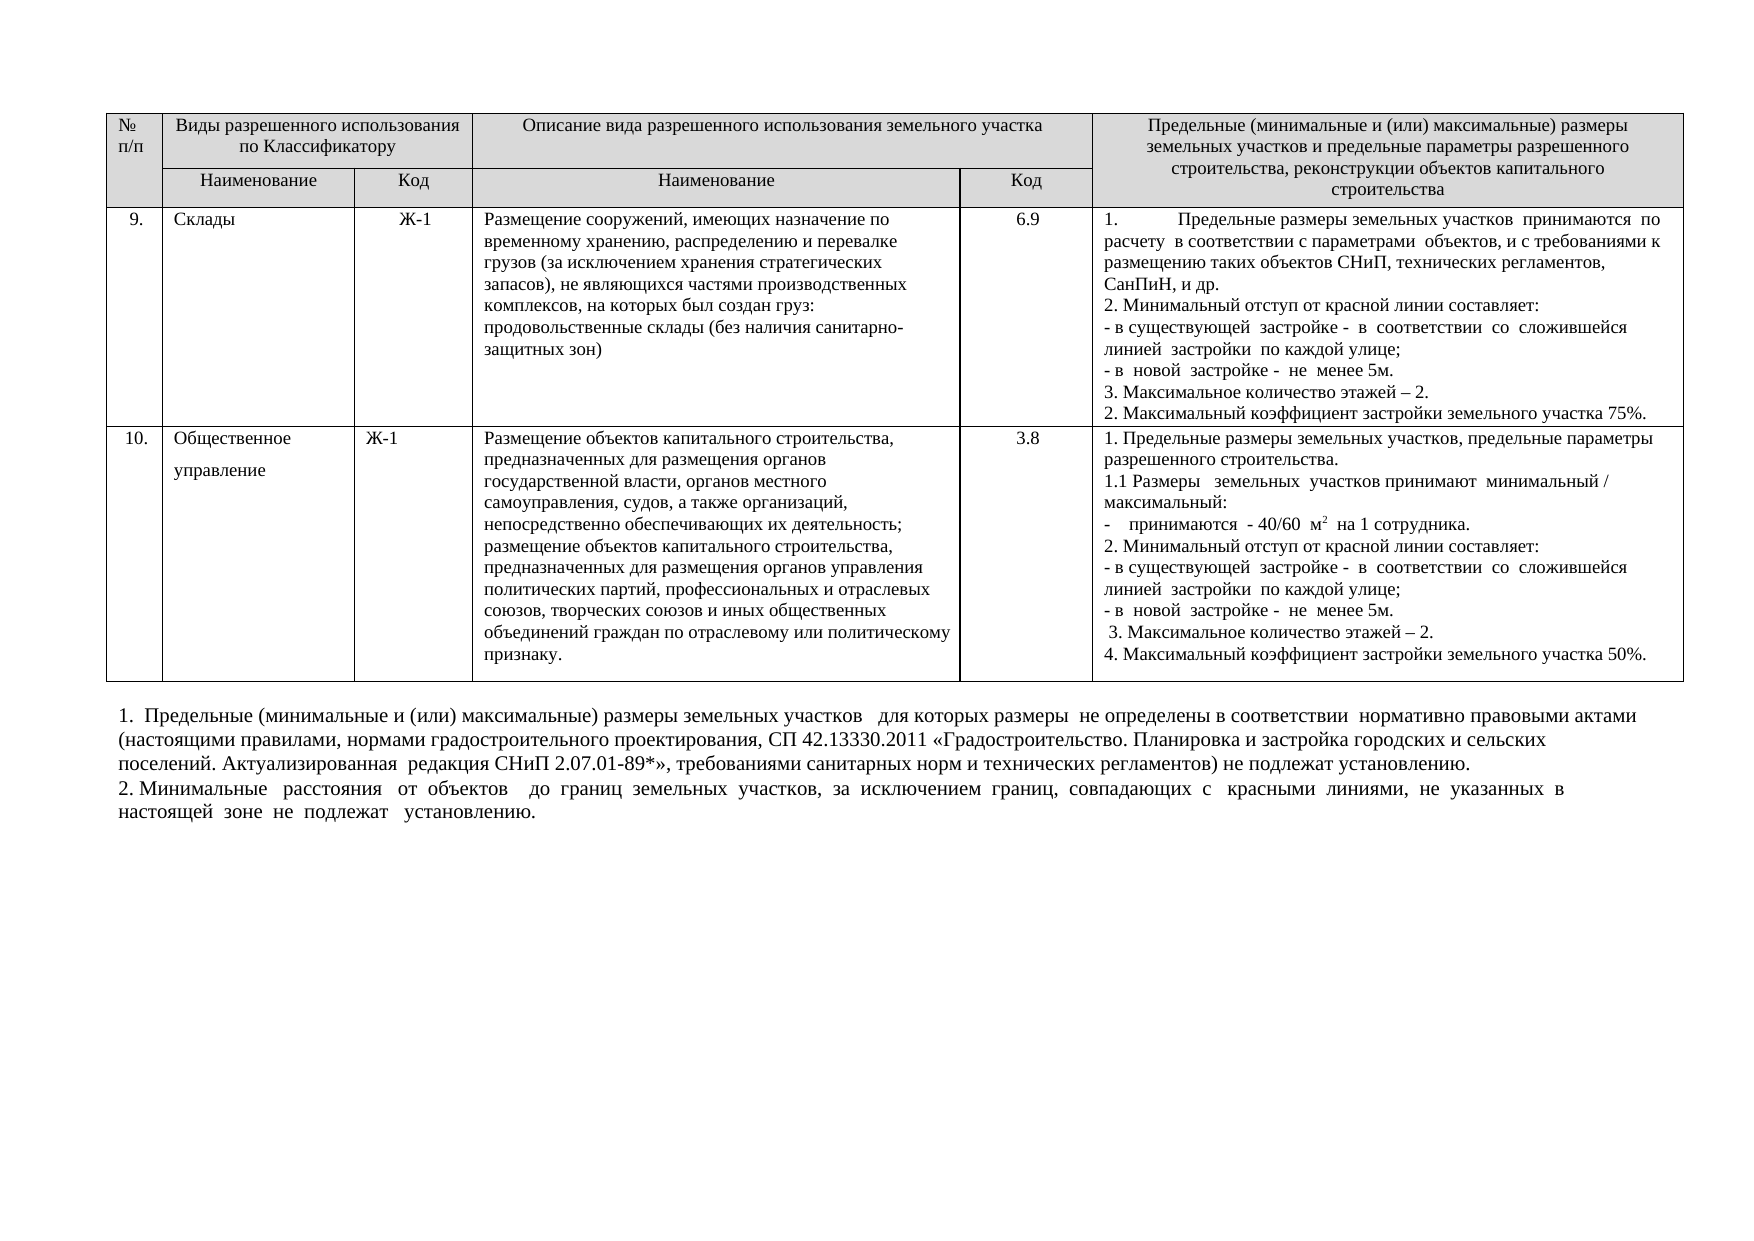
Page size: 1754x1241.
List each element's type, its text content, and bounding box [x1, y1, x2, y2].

table_header Описание вида разрешенного использования земельного участка [473, 114, 1092, 168]
table_cell 10. [107, 427, 162, 681]
table_header Виды разрешенного использования по Классификатору [163, 114, 472, 168]
table_cell Код [355, 169, 472, 207]
table_cell Размещение сооружений, имеющих назначение по временному хранению, распределению и перевалке грузов (за исключением хранения стратегических запасов), не являющихся частями производственных комплексов, на которых был создан груз: продовольственные склады (без наличия санитарно-защитных зон) [473, 208, 959, 426]
table_cell Наименование [163, 169, 354, 207]
table_header № п/п [107, 114, 162, 207]
table_cell Размещение объектов капитального строительства, предназначенных для размещения органов государственной власти, органов местного самоуправления, судов, а также организаций, непосредственно обеспечивающих их деятельность; размещение объектов капитального строительства, предназначенных для размещения органов управления политических партий, профессиональных и отраслевых союзов, творческих союзов и иных общественных объединений граждан по отраслевому или политическому признаку. [473, 427, 959, 681]
text 1. Предельные (минимальные и (или) максимальные) размеры земельных участков для которых размеры не определены в соответствии нормативно правовыми актами (настоящими правилами, нормами градостроительного проектирования, СП 42.13330.2011 «Градостроительство. Планировка и застройка городских и сельских поселений. Актуализированная редакция СНиП 2.07.01-89*», требованиями санитарных норм и технических регламентов) не подлежат установлению. [118, 703, 1639, 775]
table_cell Общественное управление [163, 427, 354, 681]
table_cell Ж-1 [355, 208, 472, 426]
table_cell Код [961, 169, 1092, 207]
table_cell 1. Предельные размеры земельных участков, предельные параметры разрешенного строительства. 1.1 Размеры земельных участков принимают минимальный / максимальный: - принимаются - 40/60 м2 на 1 сотрудника. 2. Минимальный отступ от красной линии составляет: - в существующей застройке - в соответствии со сложившейся линией застройки по каждой улице; - в новой застройке - не менее 5м. 3. Максимальное количество этажей – 2. 4. Максимальный коэффициент застройки земельного участка 50%. [1093, 427, 1683, 681]
text 2. Минимальные расстояния от объектов до границ земельных участков, за исключением границ, совпадающих с красными линиями, не указанных в настоящей зоне не подлежат установлению. [118, 775, 1636, 823]
table_cell 3.8 [961, 427, 1092, 681]
table_header Предельные (минимальные и (или) максимальные) размеры земельных участков и предельные параметры разрешенного строительства, реконструкции объектов капитального строительства [1093, 114, 1683, 207]
table_cell Наименование [473, 169, 959, 207]
table_cell Предельные размеры земельных участков принимаются по расчету в соответствии с параметрами объектов, и с требованиями к размещению таких объектов СНиП, технических регламентов, СанПиН, и др. 2. Минимальный отступ от красной линии составляет: - в существующей застройке - в соответствии со сложившейся линией застройки по каждой улице; - в новой застройке - не менее 5м. 3. Максимальное количество этажей – 2. 2. Максимальный коэффициент застройки земельного участка 75%. [1093, 208, 1683, 426]
table_cell 9. [107, 208, 162, 426]
table_cell Ж-1 [355, 427, 472, 681]
table_cell 6.9 [961, 208, 1092, 426]
table_cell Склады [163, 208, 354, 426]
